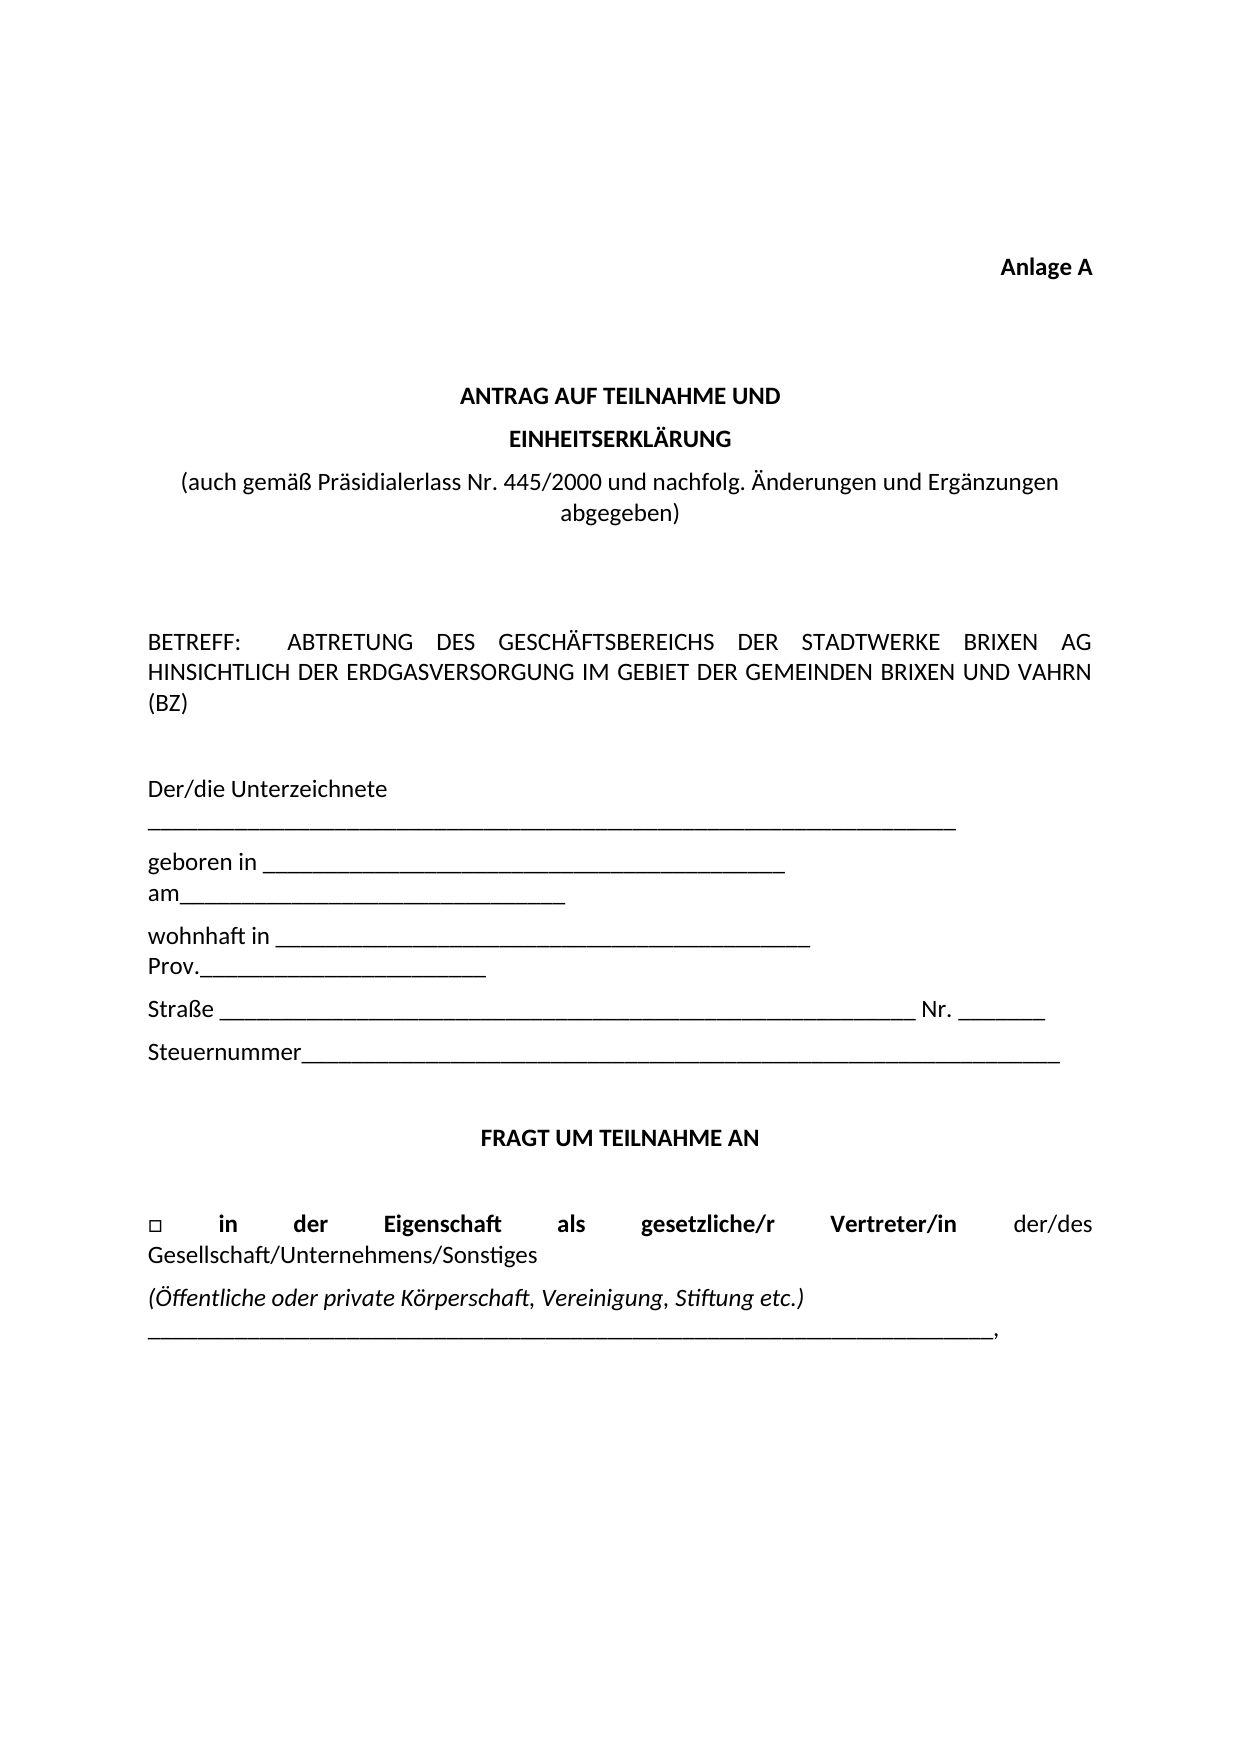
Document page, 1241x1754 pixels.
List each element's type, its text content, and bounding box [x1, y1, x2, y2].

text Der/die Unterzeichnete _________________________________________________________________ [148, 773, 1092, 834]
text Straße ________________________________________________________ Nr. _______ [148, 993, 1092, 1024]
text ANTRAG AUF TEILNAHME UND [148, 380, 1092, 411]
text Fragt um Teilnahme an [148, 1122, 1092, 1153]
text BETREFF: ABTRETUNG DES GESCHÄFTSBEREICHS DER STADTWERKE BRIXEN AG HINSICHTLICH DER ERDGASVERSORGUNG IM GEBIET DER GEMEINDEN BRIXEN UND VAHRN (BZ) [148, 626, 1092, 717]
text EINHEITSERKLÄRUNG [148, 423, 1092, 454]
text Anlage A [148, 251, 1092, 282]
text □ in der Eigenschaft als gesetzliche/r Vertreter/in der/des Gesellschaft/Unternehmens/Sonstiges [148, 1208, 1092, 1269]
text (auch gemäß Präsidialerlass Nr. 445/2000 und nachfolg. Änderungen und Ergänzungen abgegeben) [148, 466, 1092, 527]
text wohnhaft in ___________________________________________ Prov._______________________ [148, 920, 1092, 981]
text (Öffentliche oder private Körperschaft, Vereinigung, Stiftung etc.) ____________________________________________________________________, [148, 1282, 1092, 1343]
text geboren in __________________________________________ am_______________________________ [148, 846, 1092, 907]
text Steuernummer_____________________________________________________________ [148, 1036, 1092, 1067]
